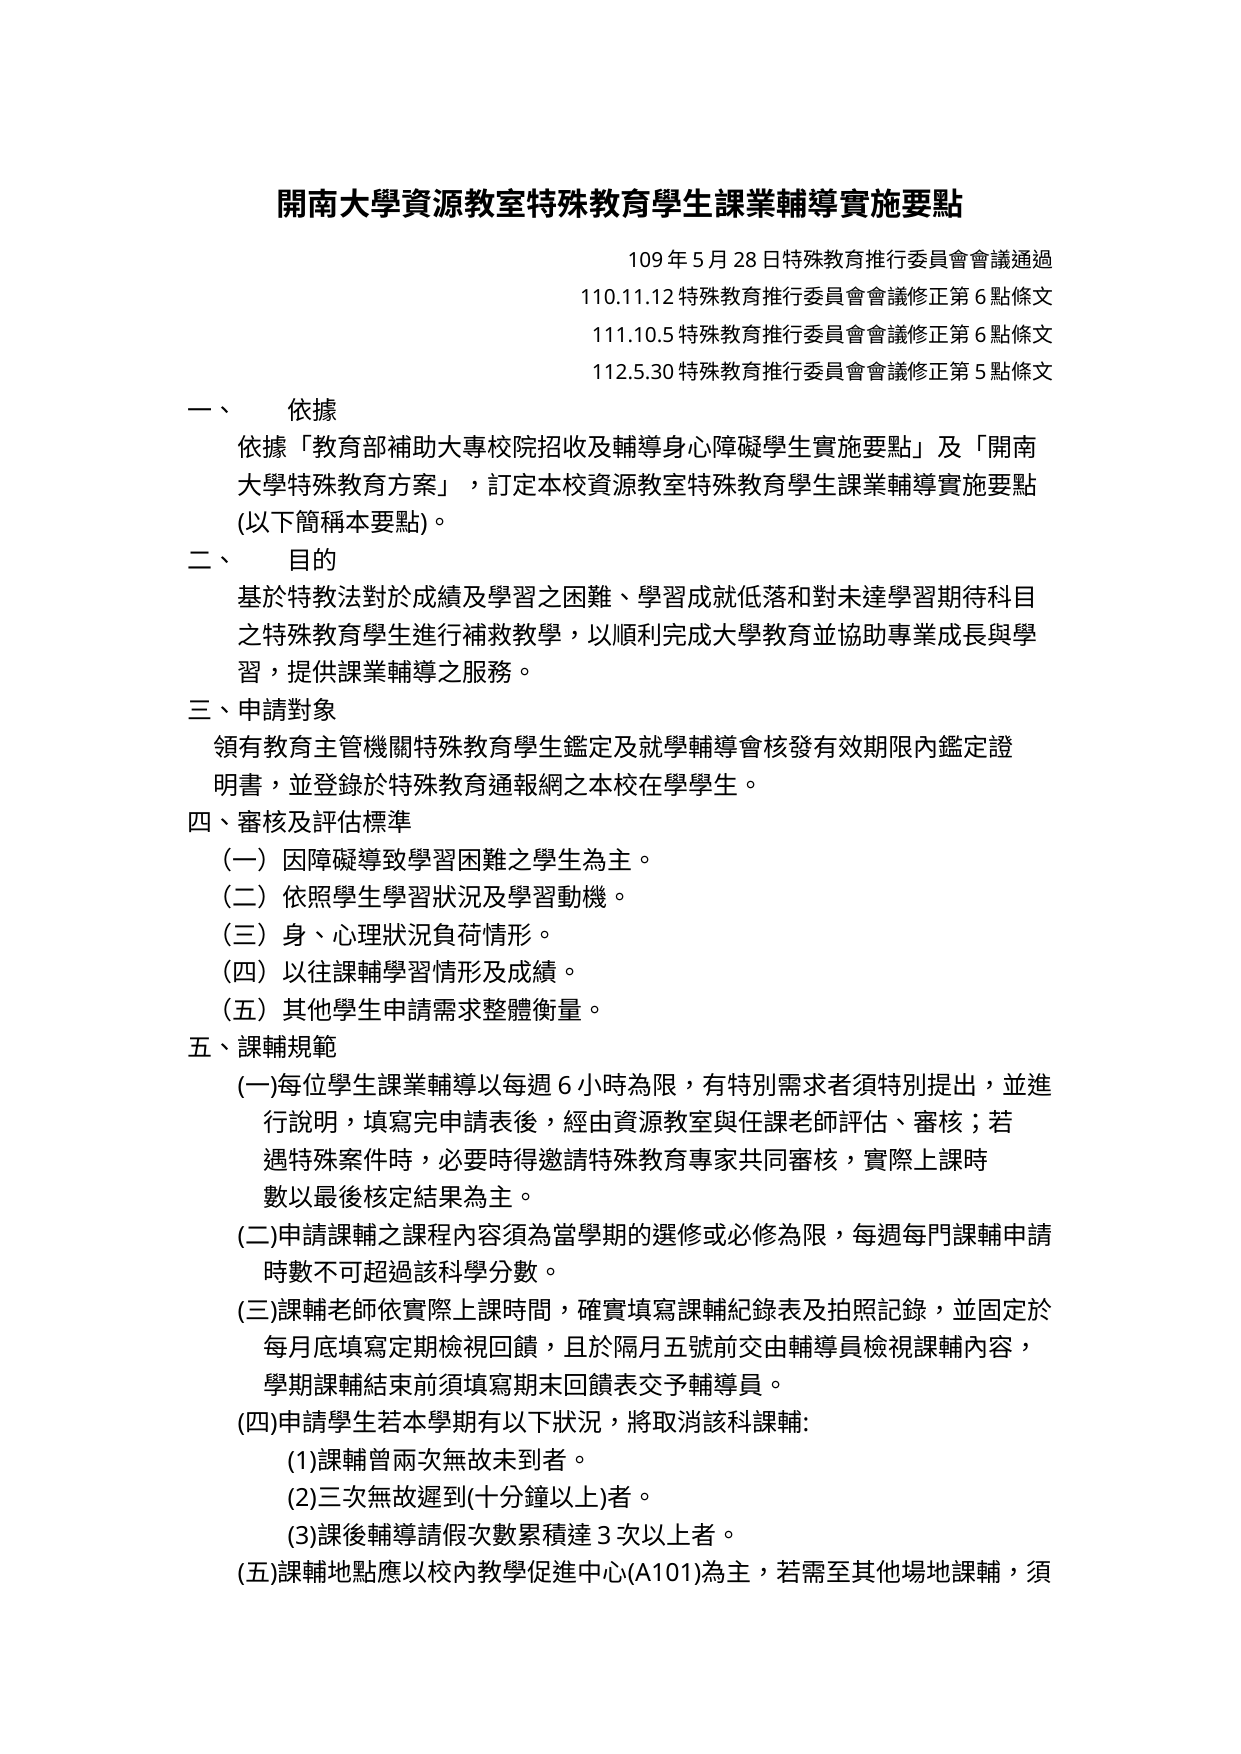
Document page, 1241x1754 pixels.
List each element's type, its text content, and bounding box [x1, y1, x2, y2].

list (1)課輔曾兩次無故未到者。 [237, 1439, 1053, 1477]
list (3)課後輔導請假次數累積達3次以上者。 [237, 1514, 1053, 1552]
text 四、審核及評估標準 [187, 802, 1053, 839]
list 時數不可超過該科學分數。 [237, 1252, 1053, 1289]
list 數以最後核定結果為主。 [237, 1177, 1053, 1214]
list 目的 [187, 539, 1053, 577]
text （三）身、心理狀況負荷情形。 [187, 914, 1053, 952]
text 開南大學資源教室特殊教育學生課業輔導實施要點 [187, 164, 1053, 239]
text 五、課輔規範 [187, 1027, 1053, 1064]
list 依據「教育部補助大專校院招收及輔導身心障礙學生實施要點」及「開南大學特殊教育方案」，訂定本校資源教室特殊教育學生課業輔導實施要點(以下簡稱本要點)。 [237, 427, 1053, 539]
list 每月底填寫定期檢視回饋，且於隔月五號前交由輔導員檢視課輔內容， [237, 1327, 1053, 1364]
text （五）其他學生申請需求整體衡量。 [187, 989, 1053, 1027]
text 111.10.5特殊教育推行委員會會議修正第6點條文 [187, 314, 1053, 352]
list 學期課輔結束前須填寫期末回饋表交予輔導員。 [237, 1364, 1053, 1402]
list (2)三次無故遲到(十分鐘以上)者。 [237, 1477, 1053, 1514]
text 三、申請對象 [187, 689, 1053, 727]
text （一）因障礙導致學習困難之學生為主。 [187, 839, 1053, 877]
list (四)申請學生若本學期有以下狀況，將取消該科課輔: [237, 1402, 1053, 1439]
text 110.11.12特殊教育推行委員會會議修正第6點條文 [187, 277, 1053, 314]
list (五)課輔地點應以校內教學促進中心(A101)為主，若需至其他場地課輔，須 [237, 1552, 1053, 1589]
text （四）以往課輔學習情形及成績。 [187, 952, 1053, 989]
text 明書，並登錄於特殊教育通報網之本校在學學生。 [187, 764, 1053, 802]
list (一)每位學生課業輔導以每週6小時為限，有特別需求者須特別提出，並進 [237, 1064, 1053, 1102]
text 112.5.30特殊教育推行委員會會議修正第5點條文 [187, 352, 1053, 389]
text 領有教育主管機關特殊教育學生鑑定及就學輔導會核發有效期限內鑑定證 [187, 727, 1053, 764]
text 109年5月28日特殊教育推行委員會會議通過 [187, 239, 1053, 277]
list 基於特教法對於成績及學習之困難、學習成就低落和對未達學習期待科目之特殊教育學生進行補救教學，以順利完成大學教育並協助專業成長與學習，提供課業輔導之服務。 [237, 577, 1053, 689]
list (三)課輔老師依實際上課時間，確實填寫課輔紀錄表及拍照記錄，並固定於 [237, 1289, 1053, 1327]
list 依據 [187, 389, 1053, 427]
list 遇特殊案件時，必要時得邀請特殊教育專家共同審核，實際上課時 [237, 1139, 1053, 1177]
text （二）依照學生學習狀況及學習動機。 [187, 877, 1053, 914]
list (二)申請課輔之課程內容須為當學期的選修或必修為限，每週每門課輔申請 [237, 1214, 1053, 1252]
list 行說明，填寫完申請表後，經由資源教室與任課老師評估、審核；若 [237, 1102, 1053, 1139]
